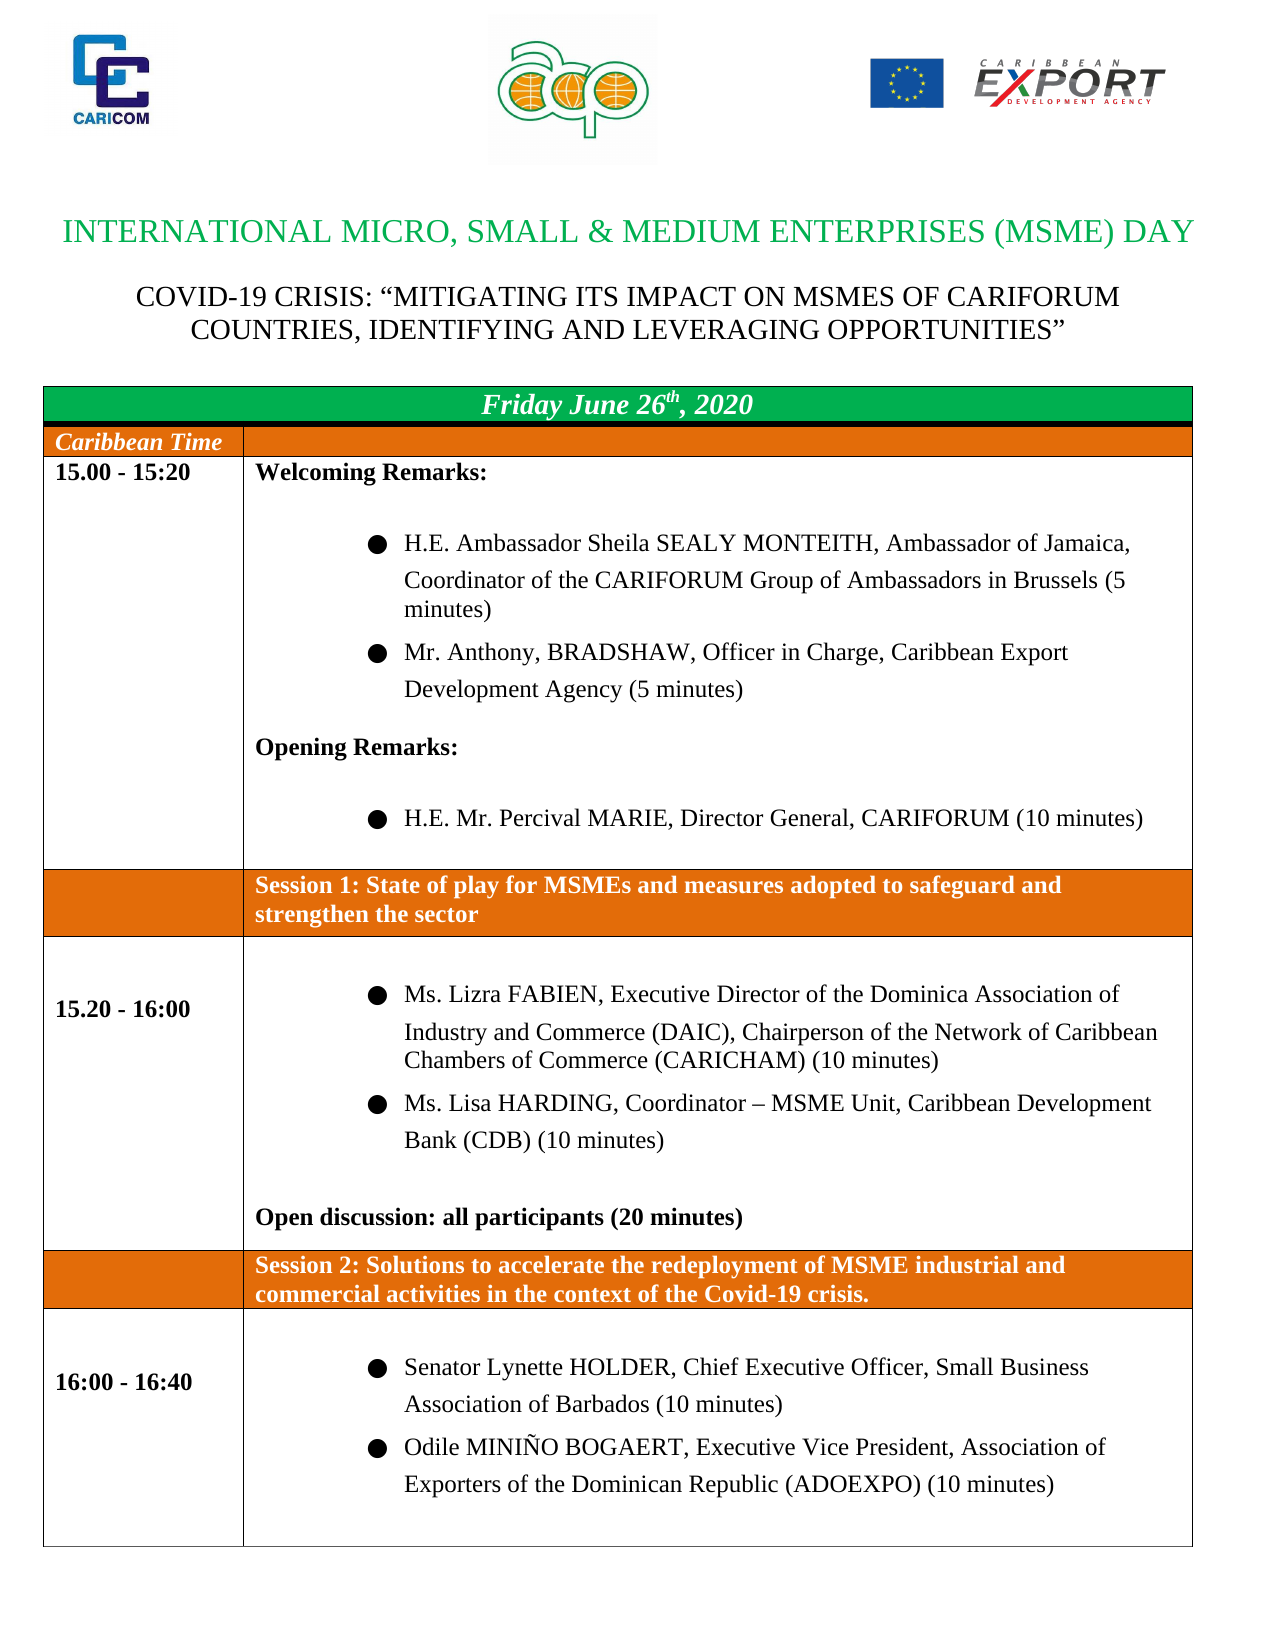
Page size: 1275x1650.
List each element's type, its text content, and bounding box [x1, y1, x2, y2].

picture [43, 21, 178, 136]
table_cell [244, 427, 1192, 456]
table_cell 15.00 - 15:20 [44, 457, 243, 869]
text INTERNATIONAL MICRO, SMALL & MEDIUM ENTERPRISES (MSME) DAY [37, 212, 1228, 250]
table_cell [44, 1251, 243, 1308]
picture [841, 27, 1196, 140]
table_cell 16:00 - 16:40 [44, 1309, 243, 1546]
table_cell Welcoming Remarks: H.E. Ambassador Sheila SEALY MONTEITH, Ambassador of Jamaica, Coordinator of the CARIFORUM Group of Ambassadors in Brussels (5 minutes) Mr. Anthony, BRADSHAW, Officer in Charge, Caribbean Export Development Agency (5 minutes) Opening Remarks: H.E. Mr. Percival MARIE, Director General, CARIFORUM (10 minutes) [244, 457, 1192, 869]
table_header Friday June 26th, 2020 [44, 387, 1192, 421]
text COVID-19 CRISIS: “MITIGATING ITS IMPACT ON MSMES OF CARIFORUM COUNTRIES, IDENTIFYING AND LEVERAGING OPPORTUNITIES” [56, 279, 1200, 346]
table_cell Session 2: Solutions to accelerate the redeployment of MSME industrial and commercial activities in the context of the Covid-19 crisis. [244, 1251, 1192, 1308]
table_cell Caribbean Time [44, 427, 243, 456]
table_cell Ms. Lizra FABIEN, Executive Director of the Dominica Association of Industry and Commerce (DAIC), Chairperson of the Network of Caribbean Chambers of Commerce (CARICHAM) (10 minutes) Ms. Lisa HARDING, Coordinator – MSME Unit, Caribbean Development Bank (CDB) (10 minutes) Open discussion: all participants (20 minutes) [244, 937, 1192, 1249]
table_cell 15.20 - 16:00 [44, 937, 243, 1249]
picture [488, 14, 658, 165]
table_cell [44, 870, 243, 936]
table_cell Session 1: State of play for MSMEs and measures adopted to safeguard and strengthen the sector [244, 870, 1192, 936]
